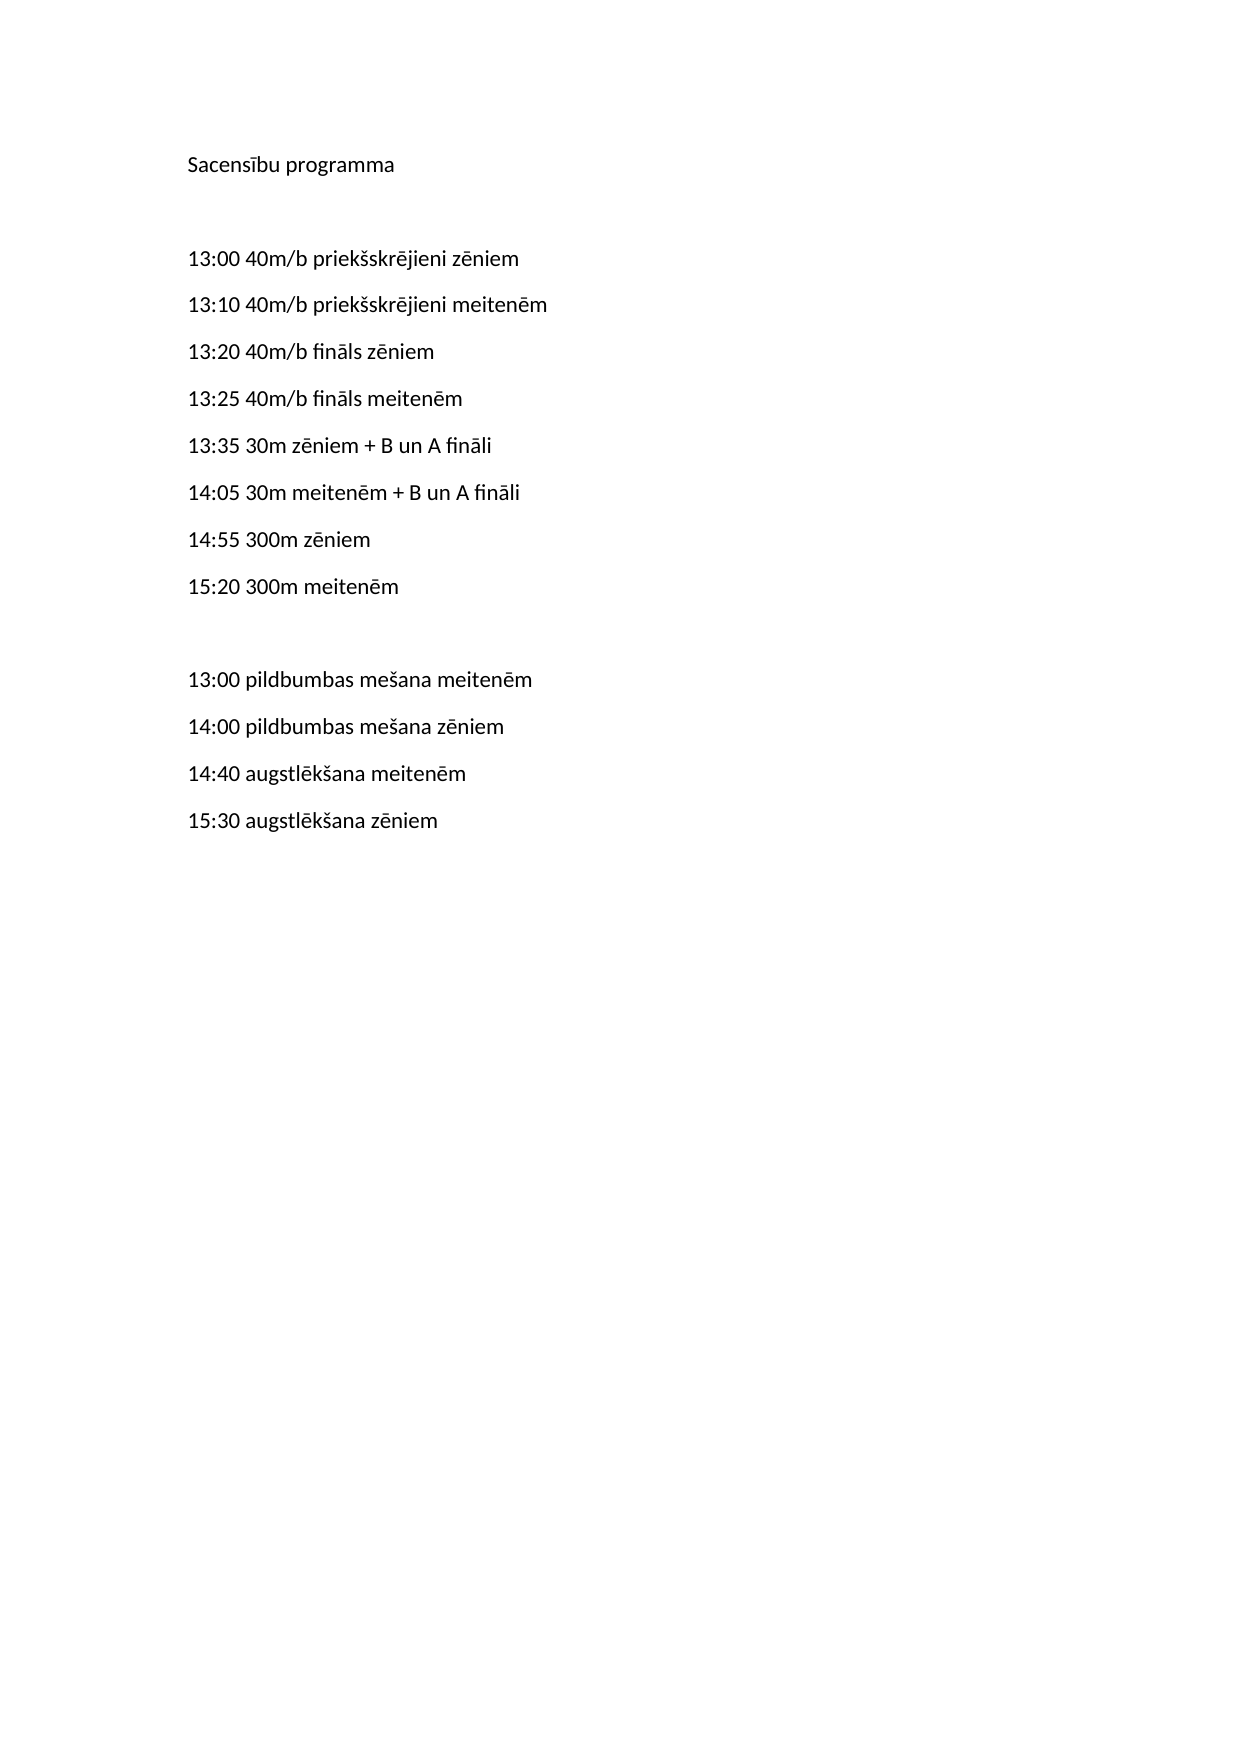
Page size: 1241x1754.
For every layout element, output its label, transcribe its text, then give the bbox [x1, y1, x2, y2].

text 14:40 augstlēkšana meitenēm [187, 759, 1053, 787]
text 13:35 30m zēniem + B un A fināli [187, 431, 1053, 459]
text Sacensību programma [187, 150, 1053, 178]
text 15:30 augstlēkšana zēniem [187, 806, 1053, 834]
text 13:00 40m/b priekšskrējieni zēniem [187, 244, 1053, 272]
text 14:05 30m meitenēm + B un A fināli [187, 478, 1053, 506]
text 14:00 pildbumbas mešana zēniem [187, 712, 1053, 741]
text 14:55 300m zēniem [187, 525, 1053, 553]
text 13:20 40m/b fināls zēniem [187, 337, 1053, 366]
text 13:10 40m/b priekšskrējieni meitenēm [187, 291, 1053, 319]
text 13:25 40m/b fināls meitenēm [187, 384, 1053, 412]
text 13:00 pildbumbas mešana meitenēm [187, 666, 1053, 694]
text 15:20 300m meitenēm [187, 572, 1053, 600]
